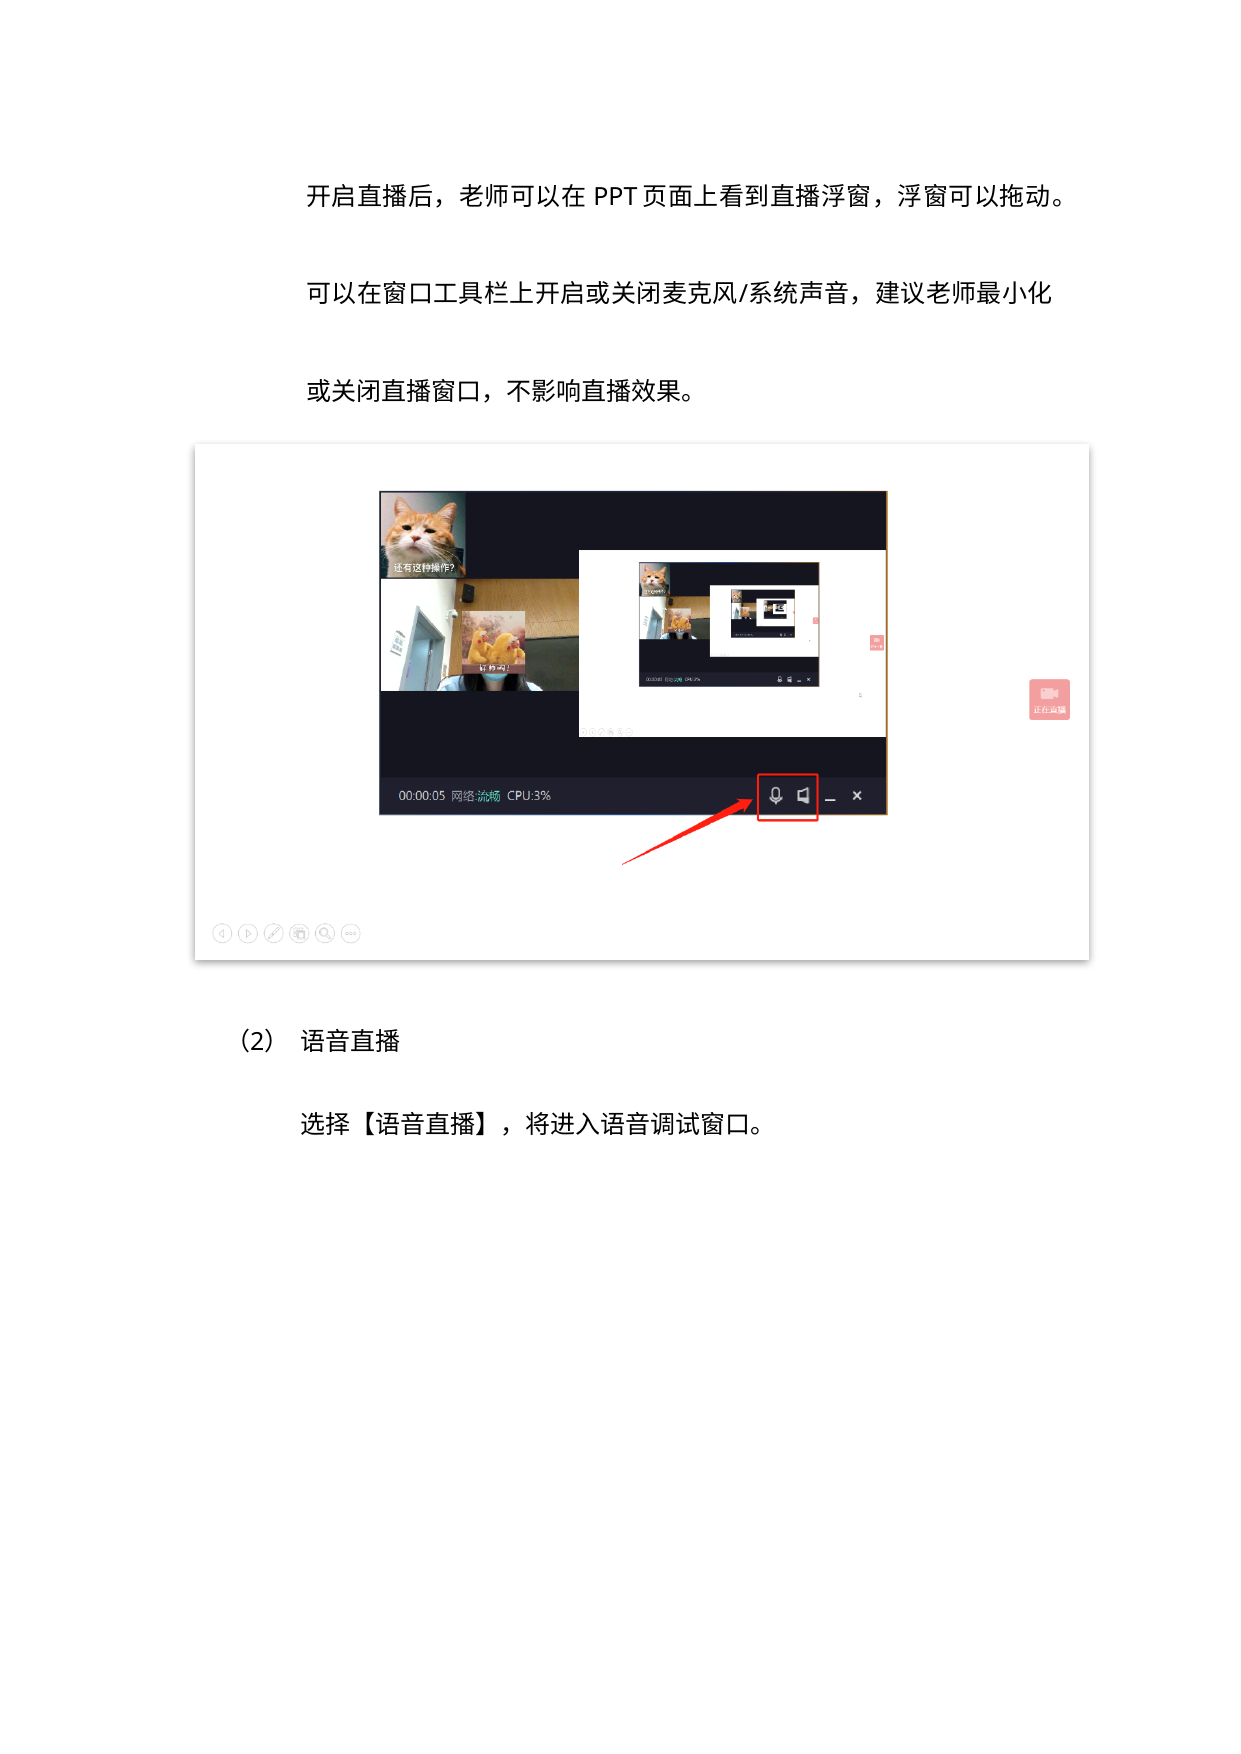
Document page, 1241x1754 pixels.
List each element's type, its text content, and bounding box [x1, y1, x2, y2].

picture [209, 459, 1075, 946]
list 语音直播 [225, 1007, 1053, 1072]
list 开启直播后，老师可以在PPT页面上看到直播浮窗，浮窗可以拖动。可以在窗口工具栏上开启或关闭麦克风/系统声音，建议老师最小化或关闭直播窗口，不影响直播效果。 [306, 162, 1053, 422]
list 选择【语音直播】，将进入语音调试窗口。 [300, 1091, 1053, 1156]
